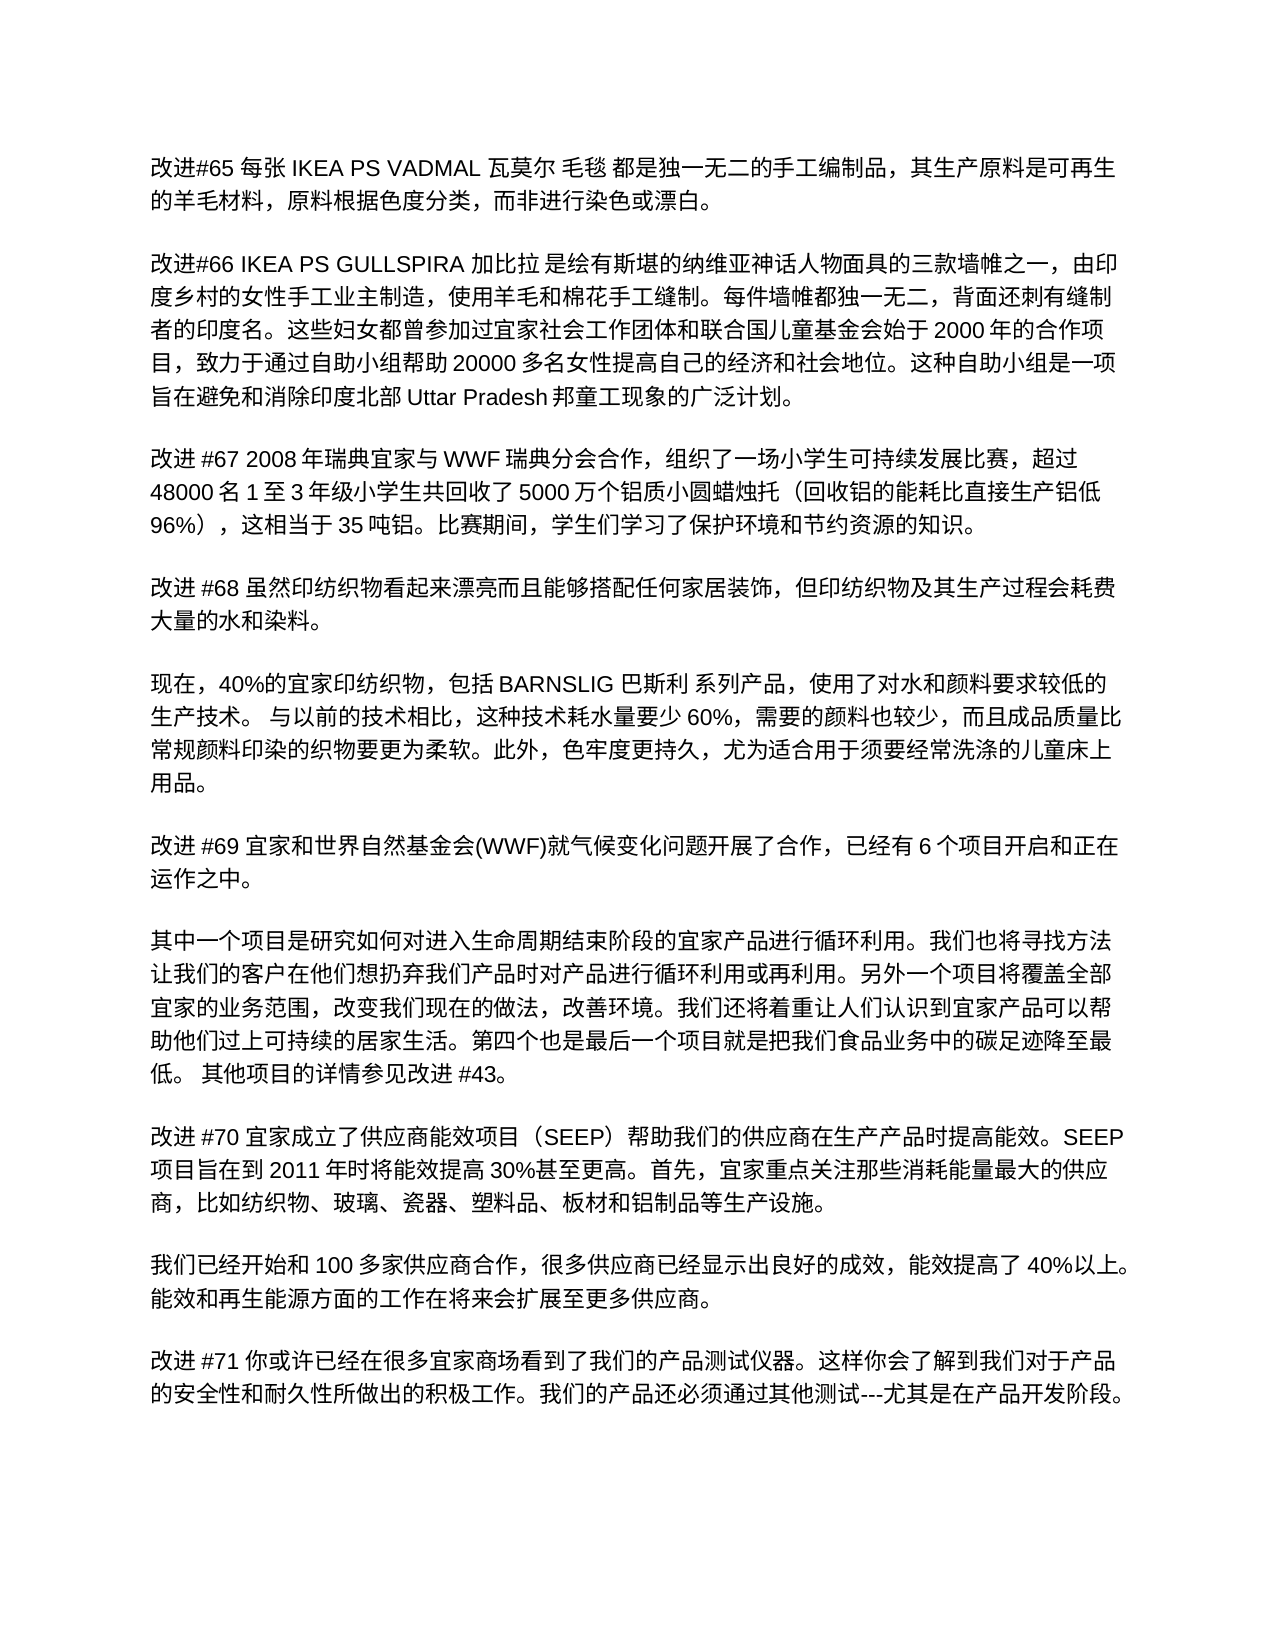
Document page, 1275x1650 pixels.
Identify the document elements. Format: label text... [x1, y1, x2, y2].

text 改进#66 IKEA PS GULLSPIRA 加比拉 是绘有斯堪的纳维亚神话人物面具的三款墙帷之一，由印度乡村的女性手工业主制造，使用羊毛和棉花手工缝制。每件墙帷都独一无二，背面还刺有缝制者的印度名。这些妇女都曾参加过宜家社会工作团体和联合国儿童基金会始于2000年的合作项目，致力于通过自助小组帮助20000多名女性提高自己的经济和社会地位。这种自助小组是一项旨在避免和消除印度北部Uttar Pradesh邦童工现象的广泛计划。 [150, 246, 1125, 412]
text 其中一个项目是研究如何对进入生命周期结束阶段的宜家产品进行循环利用。我们也将寻找方法让我们的客户在他们想扔弃我们产品时对产品进行循环利用或再利用。另外一个项目将覆盖全部宜家的业务范围，改变我们现在的做法，改善环境。我们还将着重让人们认识到宜家产品可以帮助他们过上可持续的居家生活。第四个也是最后一个项目就是把我们食品业务中的碳足迹降至最低。 其他项目的详情参见改进 #43。 [150, 923, 1125, 1089]
text 改进 #70 宜家成立了供应商能效项目（SEEP）帮助我们的供应商在生产产品时提高能效。SEEP项目旨在到2011年时将能效提高30%甚至更高。首先，宜家重点关注那些消耗能量最大的供应商，比如纺织物、玻璃、瓷器、塑料品、板材和铝制品等生产设施。 [150, 1118, 1125, 1218]
text 改进 #67 2008年瑞典宜家与WWF瑞典分会合作，组织了一场小学生可持续发展比赛，超过48000名1至3年级小学生共回收了5000万个铝质小圆蜡烛托（回收铝的能耗比直接生产铝低96%），这相当于35吨铝。比赛期间，学生们学习了保护环境和节约资源的知识。 [150, 441, 1125, 541]
text 现在，40%的宜家印纺织物，包括BARNSLIG 巴斯利 系列产品，使用了对水和颜料要求较低的生产技术。 与以前的技术相比，这种技术耗水量要少60%，需要的颜料也较少，而且成品质量比常规颜料印染的织物要更为柔软。此外，色牢度更持久，尤为适合用于须要经常洗涤的儿童床上用品。 [150, 665, 1125, 798]
text 改进 #71 你或许已经在很多宜家商场看到了我们的产品测试仪器。这样你会了解到我们对于产品的安全性和耐久性所做出的积极工作。我们的产品还必须通过其他测试---尤其是在产品开发阶段。 [150, 1343, 1125, 1440]
text 改进 #68 虽然印纺织物看起来漂亮而且能够搭配任何家居装饰，但印纺织物及其生产过程会耗费大量的水和染料。 [150, 570, 1125, 636]
text 改进#65 每张 IKEA PS VADMAL 瓦莫尔 毛毯 都是独一无二的手工编制品，其生产原料是可再生的羊毛材料，原料根据色度分类，而非进行染色或漂白。 [150, 150, 1125, 216]
text 我们已经开始和100多家供应商合作，很多供应商已经显示出良好的成效，能效提高了40%以上。能效和再生能源方面的工作在将来会扩展至更多供应商。 [150, 1247, 1125, 1314]
text 改进 #69 宜家和世界自然基金会(WWF)就气候变化问题开展了合作，已经有6个项目开启和正在运作之中。 [150, 827, 1125, 894]
